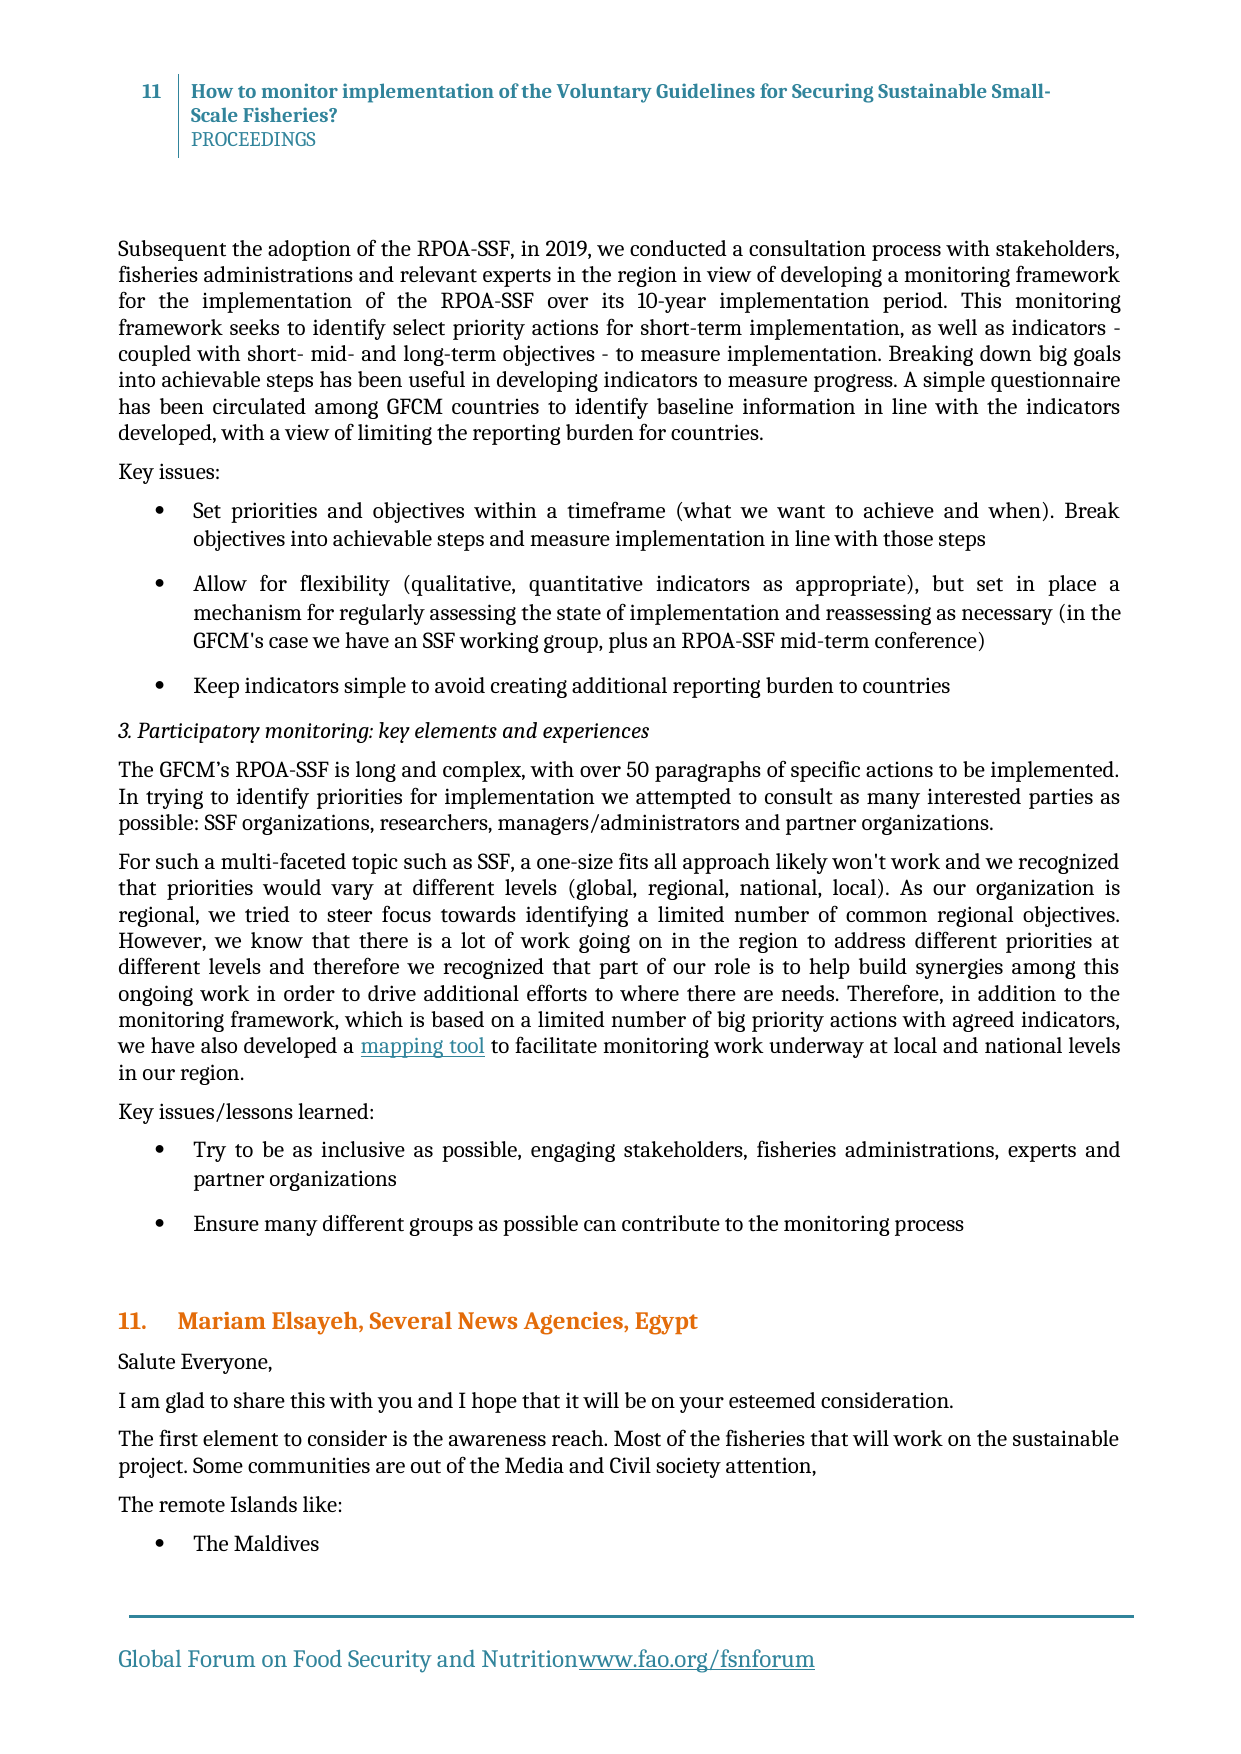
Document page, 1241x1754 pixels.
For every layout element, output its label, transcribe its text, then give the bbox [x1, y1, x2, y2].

list Allow for flexibility (qualitative, quantitative indicators as appropriate), but set in place a mechanism for regularly assessing the state of implementation and reassessing as necessary (in the GFCM's case we have an SSF working group, plus an RPOA-SSF mid-term conference) [156, 571, 1122, 654]
text Salute Everyone, [118, 1348, 1122, 1375]
text The GFCM’s RPOA-SSF is long and complex, with over 50 paragraphs of specific actions to be implemented. In trying to identify priorities for implementation we attempted to consult as many interested parties as possible: SSF organizations, researchers, managers/administrators and partner organizations. [118, 757, 1122, 836]
list The Maldives [156, 1530, 1122, 1557]
text The remote Islands like: [118, 1491, 1122, 1518]
text Key issues: [118, 459, 1122, 485]
text The first element to consider is the awareness reach. Most of the fisheries that will work on the sustainable project. Some communities are out of the Media and Civil society attention, [118, 1426, 1122, 1479]
list Try to be as inclusive as possible, engaging stakeholders, fisheries administrations, experts and partner organizations [156, 1137, 1122, 1192]
subtitle Mariam Elsayeh, Several News Agencies, Egypt [118, 1307, 1122, 1336]
list Ensure many different groups as possible can contribute to the monitoring process [156, 1211, 1122, 1237]
text 3. Participatory monitoring: key elements and experiences [118, 718, 1122, 745]
text I am glad to share this with you and I hope that it will be on your esteemed consideration. [118, 1387, 1122, 1414]
text For such a multi-faceted topic such as SSF, a one-size fits all approach likely won't work and we recognized that priorities would vary at different levels (global, regional, national, local). As our organization is regional, we tried to steer focus towards identifying a limited number of common regional objectives. However, we know that there is a lot of work going on in the region to address different priorities at different levels and therefore we recognized that part of our role is to help build synergies among this ongoing work in order to drive additional efforts to where there are needs. Therefore, in addition to the monitoring framework, which is based on a limited number of big priority actions with agreed indicators, we have also developed a mapping tool to facilitate monitoring work underway at local and national levels in our region. [118, 849, 1122, 1086]
list Set priorities and objectives within a timeframe (what we want to achieve and when). Break objectives into achievable steps and measure implementation in line with those steps [156, 498, 1122, 552]
text Key issues/lessons learned: [118, 1098, 1122, 1125]
text Subsequent the adoption of the RPOA-SSF, in 2019, we conducted a consultation process with stakeholders, fisheries administrations and relevant experts in the region in view of developing a monitoring framework for the implementation of the RPOA-SSF over its 10-year implementation period. This monitoring framework seeks to identify select priority actions for short-term implementation, as well as indicators - coupled with short- mid- and long-term objectives - to measure implementation. Breaking down big goals into achievable steps has been useful in developing indicators to measure progress. A simple questionnaire has been circulated among GFCM countries to identify baseline information in line with the indicators developed, with a view of limiting the reporting burden for countries. [118, 236, 1122, 446]
list Keep indicators simple to avoid creating additional reporting burden to countries [156, 673, 1122, 699]
